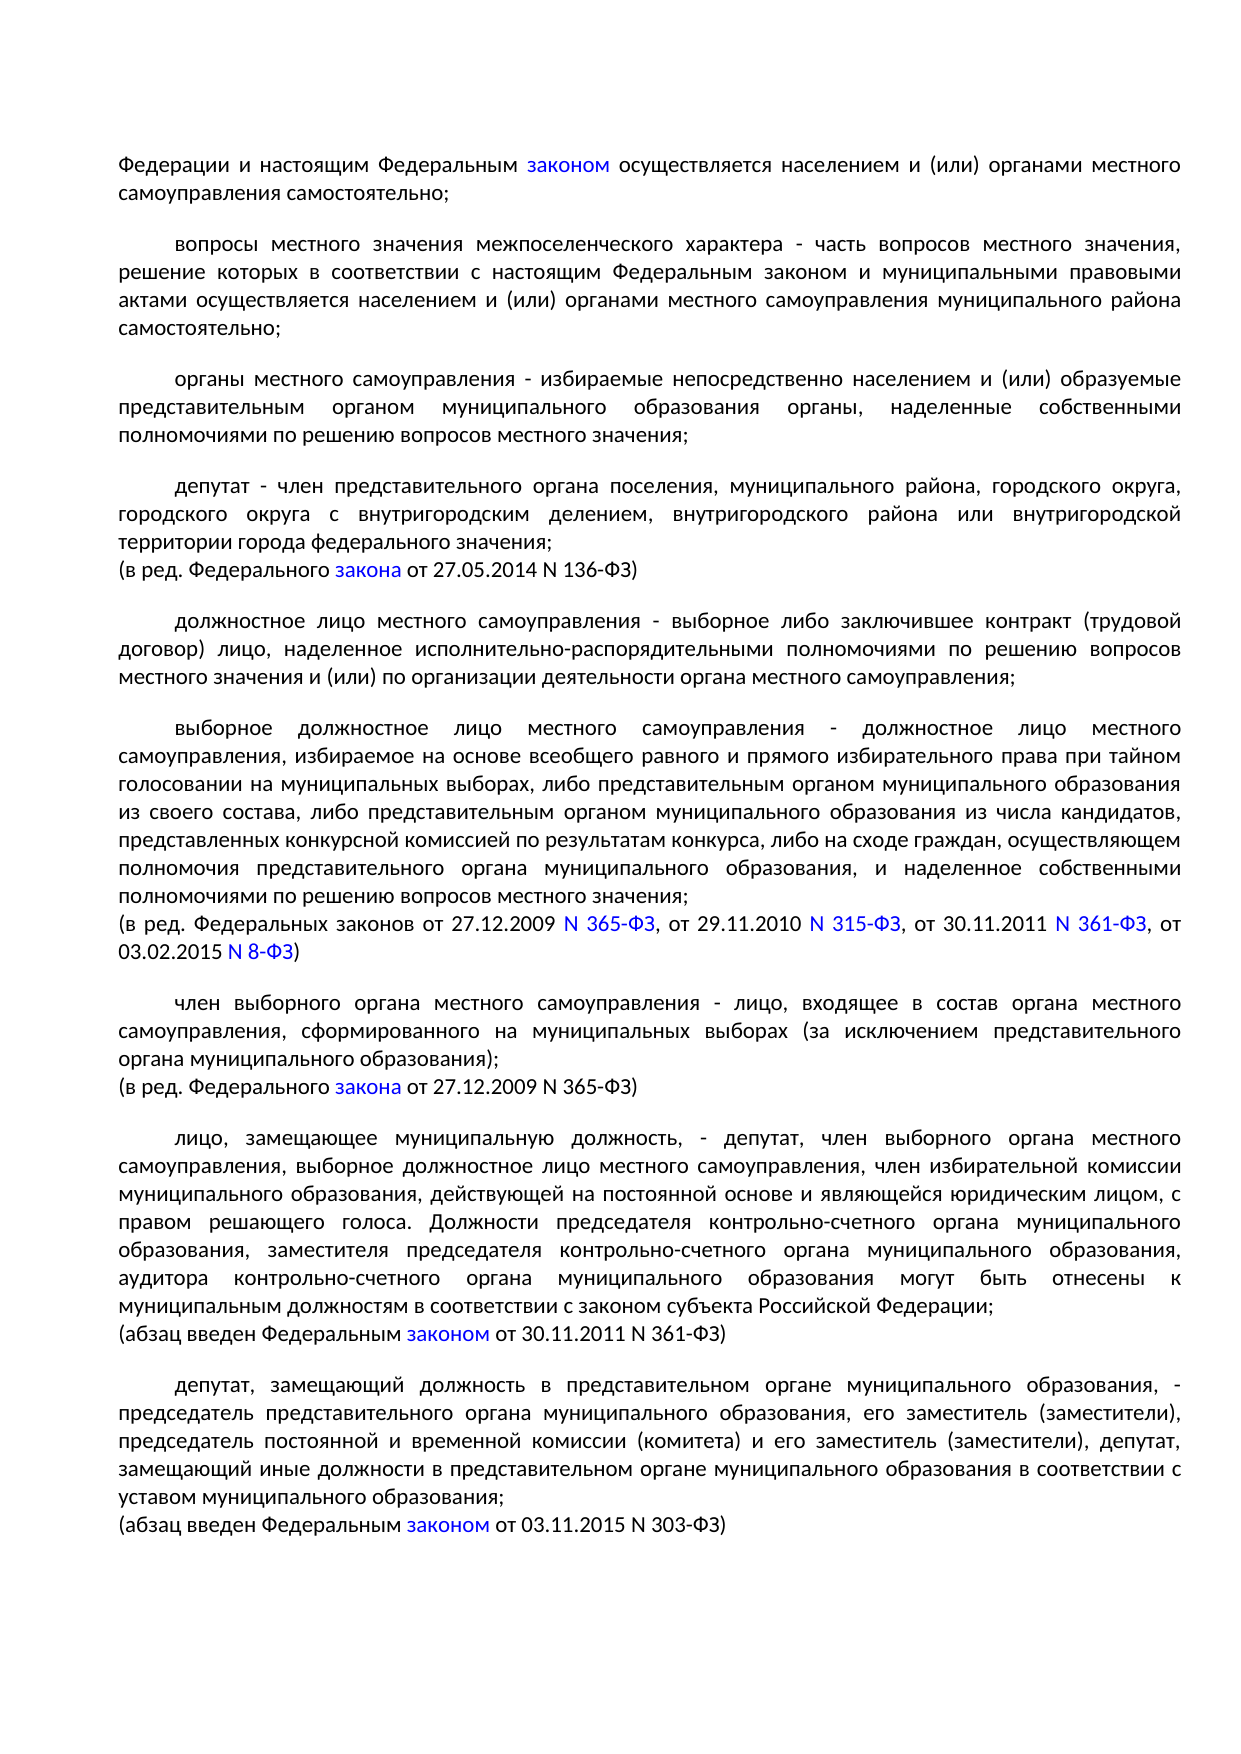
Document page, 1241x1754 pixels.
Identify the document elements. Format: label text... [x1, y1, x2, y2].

text органы местного самоуправления - избираемые непосредственно населением и (или) образуемые представительным органом муниципального образования органы, наделенные собственными полномочиями по решению вопросов местного значения; [118, 364, 1181, 448]
text (абзац введен Федеральным законом от 30.11.2011 N 361-ФЗ) [118, 1319, 1181, 1347]
text выборное должностное лицо местного самоуправления - должностное лицо местного самоуправления, избираемое на основе всеобщего равного и прямого избирательного права при тайном голосовании на муниципальных выборах, либо представительным органом муниципального образования из своего состава, либо представительным органом муниципального образования из числа кандидатов, представленных конкурсной комиссией по результатам конкурса, либо на сходе граждан, осуществляющем полномочия представительного органа муниципального образования, и наделенное собственными полномочиями по решению вопросов местного значения; [118, 713, 1181, 909]
text депутат, замещающий должность в представительном органе муниципального образования, - председатель представительного органа муниципального образования, его заместитель (заместители), председатель постоянной и временной комиссии (комитета) и его заместитель (заместители), депутат, замещающий иные должности в представительном органе муниципального образования в соответствии с уставом муниципального образования; [118, 1370, 1181, 1510]
text (в ред. Федеральных законов от 27.12.2009 N 365-ФЗ, от 29.11.2010 N 315-ФЗ, от 30.11.2011 N 361-ФЗ, от 03.02.2015 N 8-ФЗ) [118, 909, 1181, 965]
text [118, 150, 1181, 206]
text лицо, замещающее муниципальную должность, - депутат, член выборного органа местного самоуправления, выборное должностное лицо местного самоуправления, член избирательной комиссии муниципального образования, действующей на постоянной основе и являющейся юридическим лицом, с правом решающего голоса. Должности председателя контрольно-счетного органа муниципального образования, заместителя председателя контрольно-счетного органа муниципального образования, аудитора контрольно-счетного органа муниципального образования могут быть отнесены к муниципальным должностям в соответствии с законом субъекта Российской Федерации; [118, 1123, 1181, 1319]
text депутат - член представительного органа поселения, муниципального района, городского округа, городского округа с внутригородским делением, внутригородского района или внутригородской территории города федерального значения; [118, 471, 1181, 555]
text (в ред. Федерального закона от 27.12.2009 N 365-ФЗ) [118, 1072, 1181, 1100]
text (абзац введен Федеральным законом от 03.11.2015 N 303-ФЗ) [118, 1510, 1181, 1538]
text член выборного органа местного самоуправления - лицо, входящее в состав органа местного самоуправления, сформированного на муниципальных выборах (за исключением представительного органа муниципального образования); [118, 988, 1181, 1072]
text должностное лицо местного самоуправления - выборное либо заключившее контракт (трудовой договор) лицо, наделенное исполнительно-распорядительными полномочиями по решению вопросов местного значения и (или) по организации деятельности органа местного самоуправления; [118, 606, 1181, 690]
text вопросы местного значения межпоселенческого характера - часть вопросов местного значения, решение которых в соответствии с настоящим Федеральным законом и муниципальными правовыми актами осуществляется населением и (или) органами местного самоуправления муниципального района самостоятельно; [118, 229, 1181, 341]
text (в ред. Федерального закона от 27.05.2014 N 136-ФЗ) [118, 555, 1181, 583]
